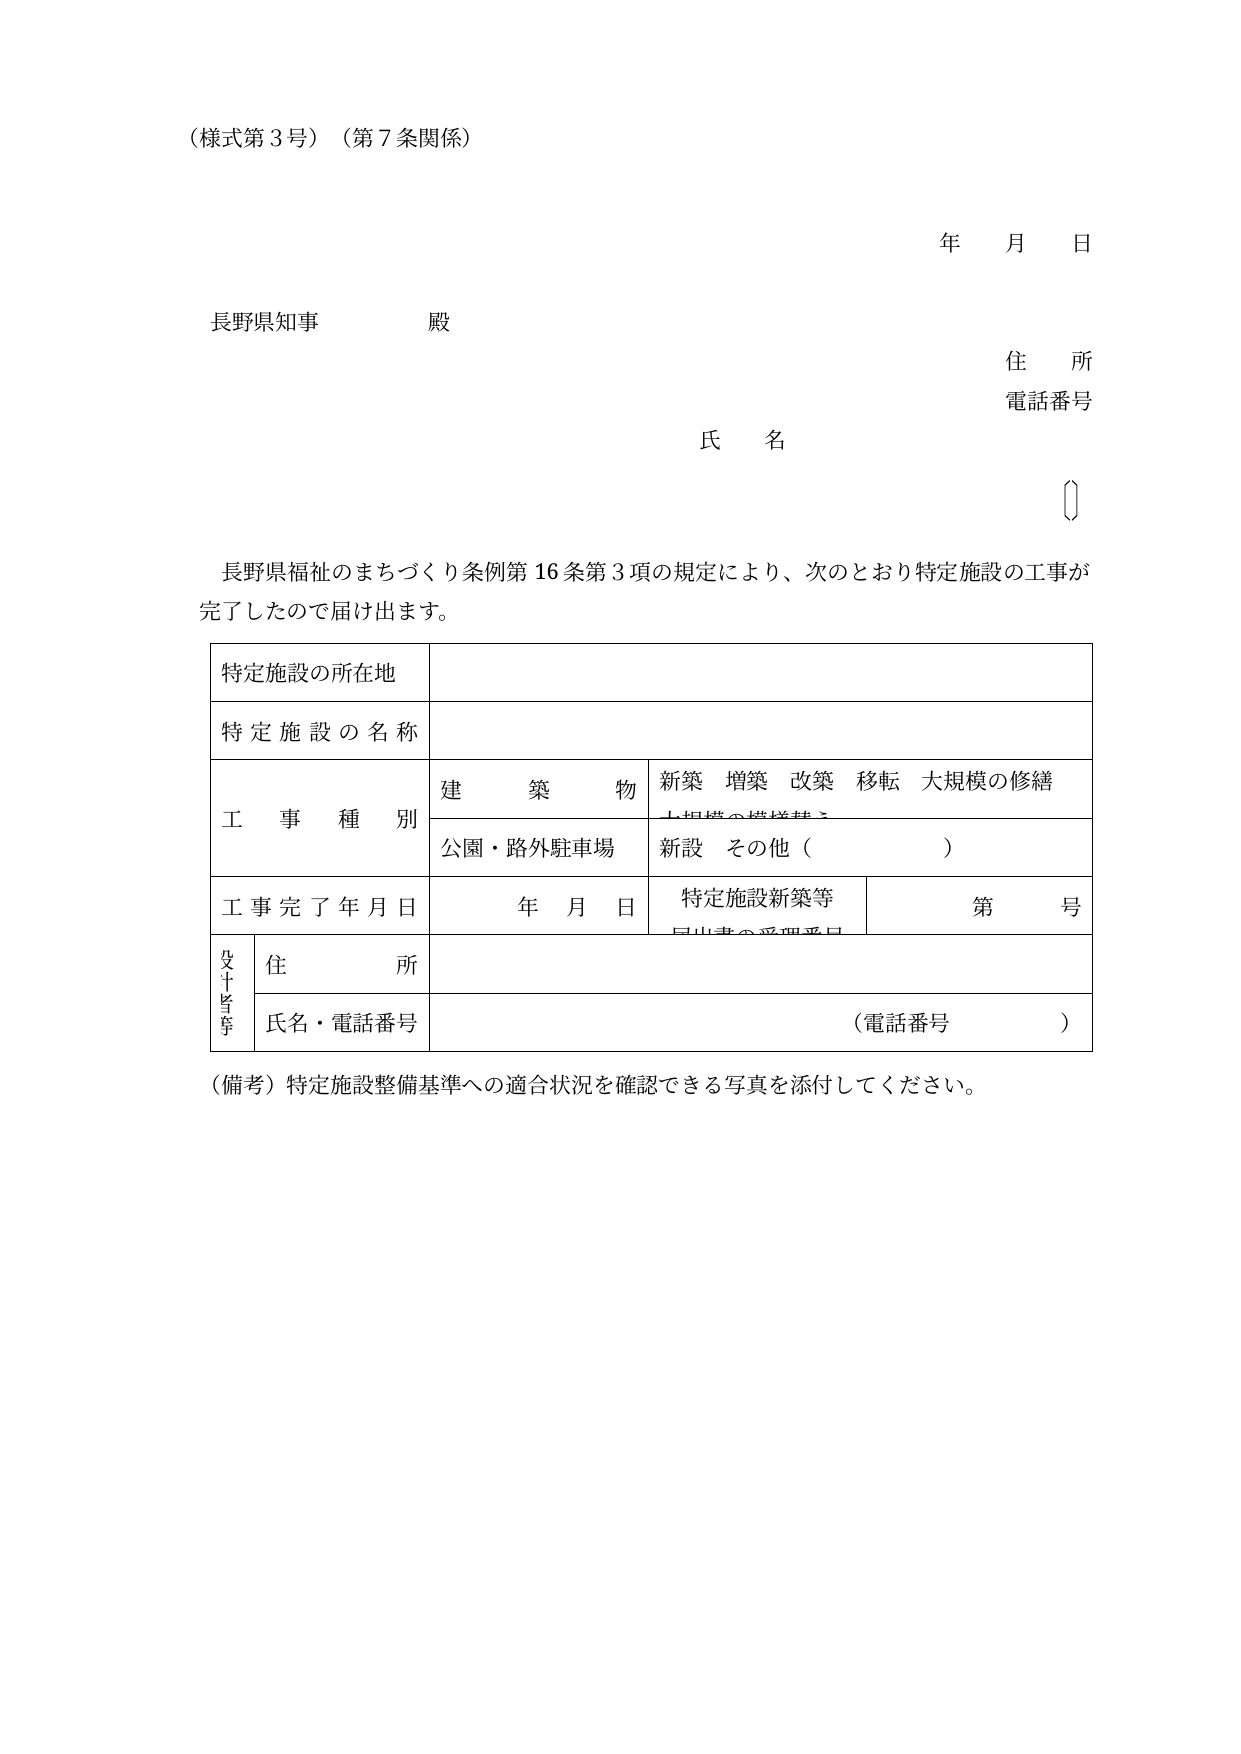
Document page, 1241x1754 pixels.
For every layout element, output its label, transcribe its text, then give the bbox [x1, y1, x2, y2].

table_cell 公園・路外駐車場 [430, 819, 648, 876]
table_cell 工事完了年月日 [211, 877, 429, 934]
table_cell 設計者等 [211, 935, 254, 1051]
text 年 月 日 [177, 222, 1092, 261]
table_cell 特定施設の名称 [211, 702, 429, 759]
table_header 特定施設の所在地 [211, 644, 429, 701]
text （備考）特定施設整備基準への適合状況を確認できる写真を添付してください。 [177, 1064, 1092, 1104]
table_cell （電話番号 ） [430, 994, 1092, 1051]
table_cell 氏名・電話番号 [255, 994, 429, 1051]
table_cell [430, 935, 1092, 992]
table_cell 新設 その他（ ） [649, 819, 1092, 876]
table_cell 工事種別 [211, 760, 429, 876]
table_cell 建築物 [430, 760, 648, 817]
table_cell 新築 増築 改築 移転 大規模の修繕 大規模の模様替え [649, 760, 1092, 817]
text 長野県福祉のまちづくり条例第16条第３項の規定により、次のとおり特定施設の工事が完了したので届け出ます。 [177, 551, 1092, 630]
table_cell [430, 702, 1092, 759]
table_cell 特定施設新築等 届出書の受理番号 [649, 877, 866, 934]
text 〔法人にあっては、主たる事務所の所在地及び名称並びに代表者の氏名〕 [177, 459, 1092, 538]
text 電話番号 [177, 380, 1092, 419]
text 長野県知事 殿 [177, 301, 1092, 340]
table_header [430, 644, 1092, 701]
text 氏 名 印 [177, 419, 1092, 459]
text 住 所 [177, 340, 1092, 380]
table_cell 住所 [255, 935, 429, 992]
table_cell 年 月 日 [430, 877, 648, 934]
table_cell 第 号 [867, 877, 1092, 934]
